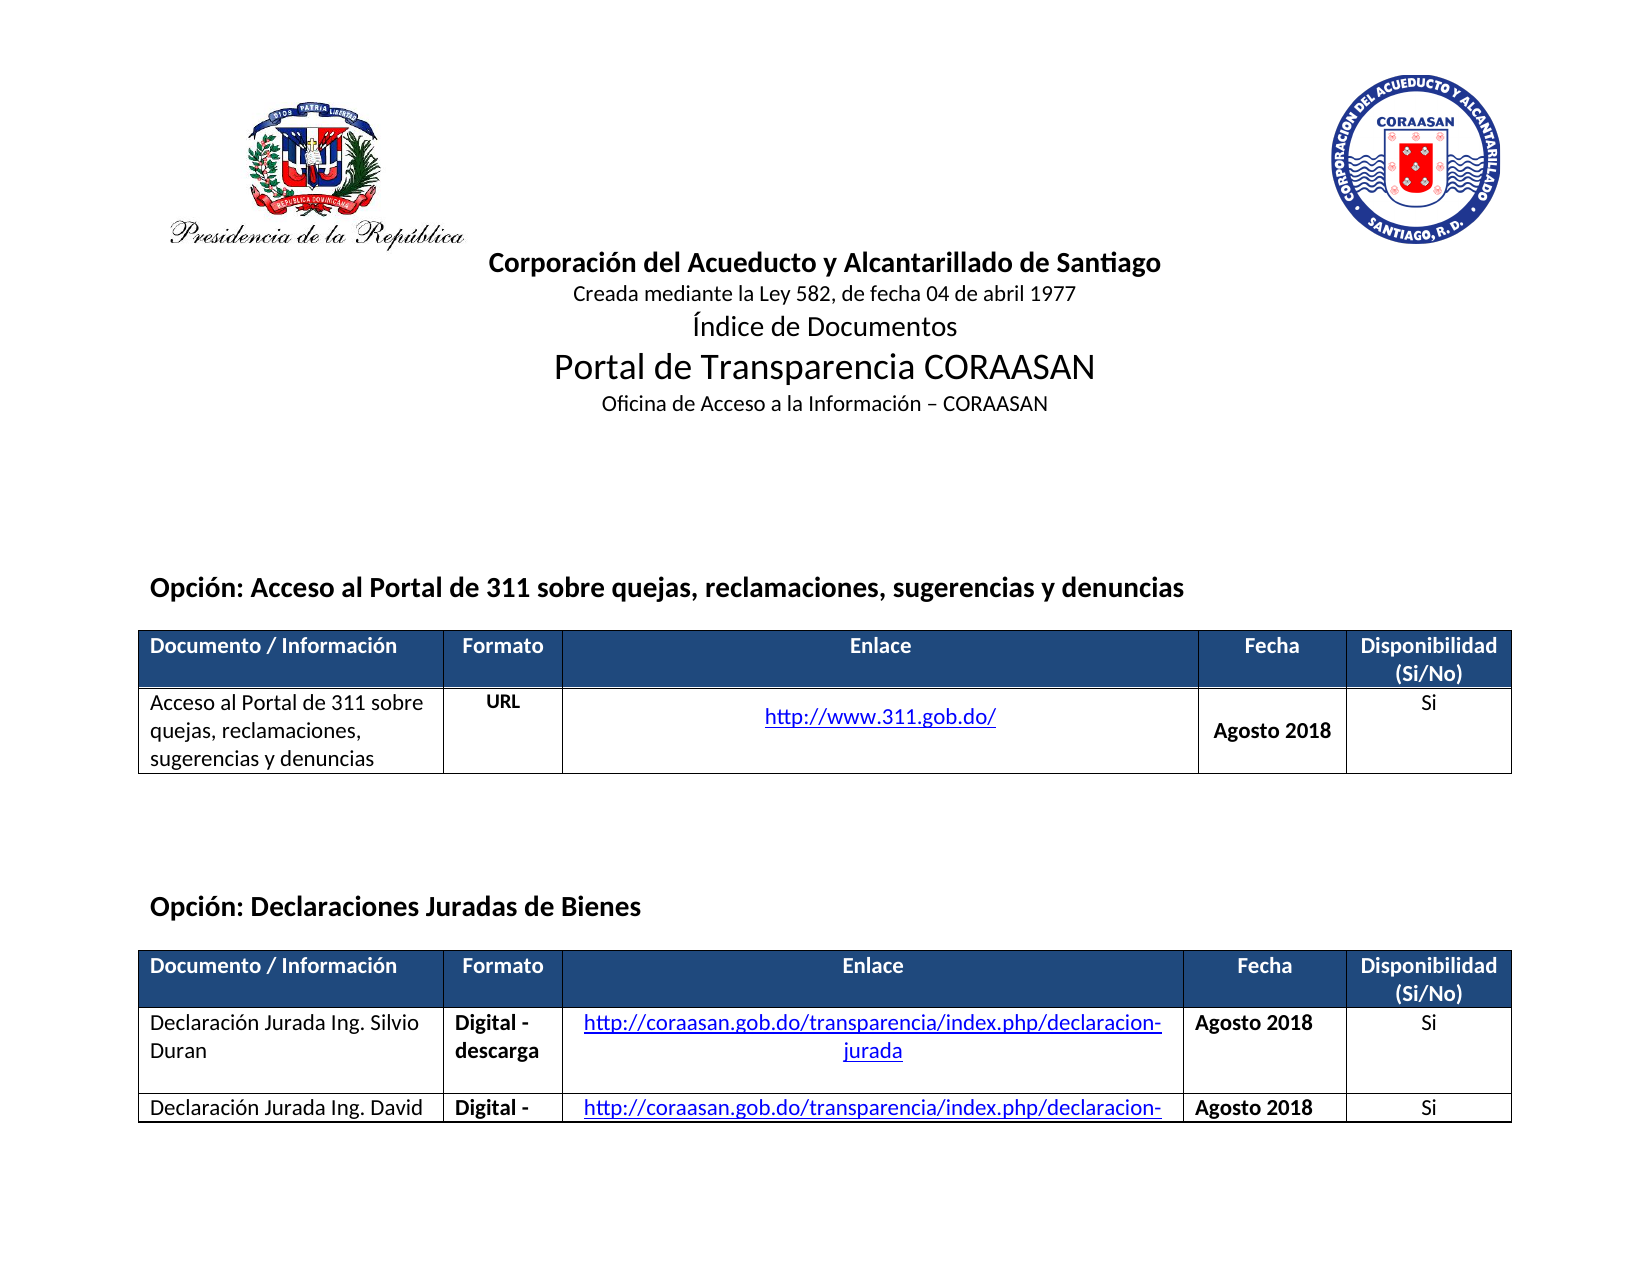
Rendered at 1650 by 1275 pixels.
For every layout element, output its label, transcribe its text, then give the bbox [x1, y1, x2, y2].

table_cell Agosto 2018 [1184, 1094, 1346, 1121]
table_cell Agosto 2018 [1199, 689, 1346, 773]
table_cell Si [1347, 1094, 1511, 1121]
picture [1331, 75, 1500, 244]
table_header Formato [444, 951, 562, 1007]
table_header Documento / Información [139, 951, 443, 1007]
table_cell Acceso al Portal de 311 sobre quejas, reclamaciones, sugerencias y denuncias [139, 689, 443, 773]
table_cell http://www.311.gob.do/ [563, 689, 1198, 773]
table_header Disponibilidad (Si/No) [1347, 951, 1511, 1007]
table_header Documento / Información [139, 631, 443, 687]
table_cell Si [1347, 689, 1511, 773]
text Opción: Acceso al Portal de 311 sobre quejas, reclamaciones, sugerencias y denuncias [150, 569, 1500, 604]
table_cell Declaración Jurada Ing. Silvio Duran [139, 1008, 443, 1092]
picture [170, 102, 470, 260]
table_header Enlace [563, 951, 1183, 1007]
text Opción: Declaraciones Juradas de Bienes [150, 888, 1500, 924]
table_cell http://coraasan.gob.do/transparencia/index.php/declaracion-jurada [563, 1094, 1183, 1121]
table_cell Si [1347, 1008, 1511, 1092]
table_cell Agosto 2018 [1184, 1008, 1346, 1092]
table_header Formato [444, 631, 562, 687]
table_cell Digital -descarga [444, 1008, 562, 1092]
table_cell Declaración Jurada Ing. David Madera [139, 1094, 443, 1121]
table_header Fecha [1184, 951, 1346, 1007]
table_header Disponibilidad (Si/No) [1347, 631, 1511, 687]
table_cell URL [444, 689, 562, 773]
table_cell http://coraasan.gob.do/transparencia/index.php/declaracion-jurada [563, 1008, 1183, 1092]
table_header Enlace [563, 631, 1198, 687]
table_cell Digital -descarga [444, 1094, 562, 1121]
table_header Fecha [1199, 631, 1346, 687]
